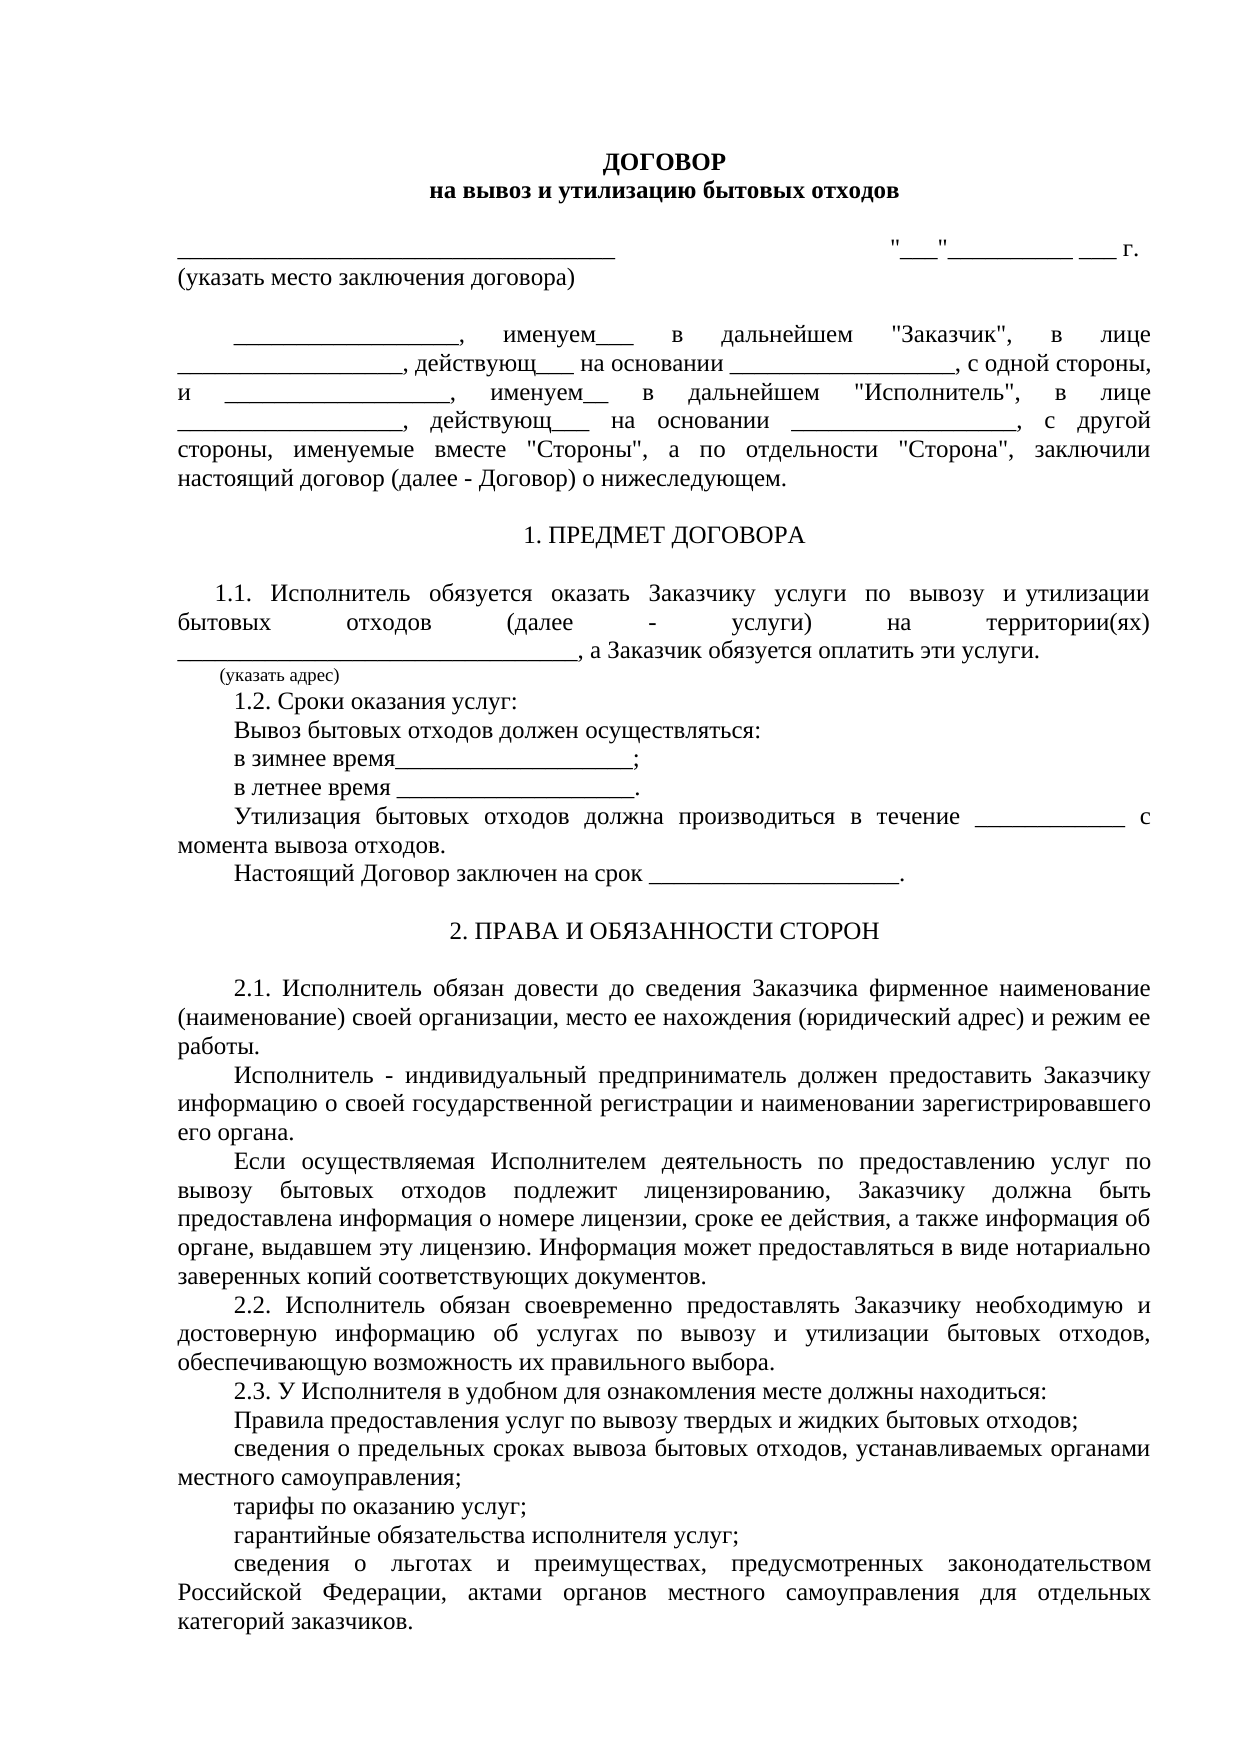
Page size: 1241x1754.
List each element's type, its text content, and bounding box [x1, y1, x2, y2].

text Исполнитель - индивидуальный предприниматель должен предоставить Заказчику информацию о своей государственной регистрации и наименовании зарегистрировавшего его органа. [177, 1060, 1152, 1146]
text ДОГОВОР [177, 147, 1152, 176]
text (указать адрес) [177, 664, 1152, 686]
text 1.1. Исполнитель обязуется оказать Заказчику услуги по вывозу и утилизации бытовых отходов (далее - услуги) на территории(ях) ________________________________, а Заказчик обязуется оплатить эти услуги. [177, 578, 1152, 664]
text в зимнее время___________________; [177, 743, 1152, 772]
text тарифы по оказанию услуг; [177, 1491, 1152, 1520]
text сведения о льготах и преимуществах, предусмотренных законодательством Российской Федерации, актами органов местного самоуправления для отдельных категорий заказчиков. [177, 1548, 1152, 1635]
text Вывоз бытовых отходов должен осуществляться: [177, 715, 1152, 743]
text Если осуществляемая Исполнителем деятельность по предоставлению услуг по вывозу бытовых отходов подлежит лицензированию, Заказчику должна быть предоставлена информация о номере лицензии, сроке ее действия, а также информация об органе, выдавшем эту лицензию. Информация может предоставляться в виде нотариально заверенных копий соответствующих документов. [177, 1146, 1152, 1290]
text 2.1. Исполнитель обязан довести до сведения Заказчика фирменное наименование (наименование) своей организации, место ее нахождения (юридический адрес) и режим ее работы. [177, 973, 1152, 1060]
text (указать место заключения договора) [177, 262, 1152, 291]
text 1.2. Сроки оказания услуг: [177, 686, 1152, 715]
text гарантийные обязательства исполнителя услуг; [177, 1520, 1152, 1548]
text Настоящий Договор заключен на срок ____________________. [177, 858, 1152, 887]
text __________________, именуем___ в дальнейшем "Заказчик", в лице __________________, действующ___ на основании __________________, с одной стороны, и __________________, именуем__ в дальнейшем "Исполнитель", в лице __________________, действующ___ на основании __________________, с другой стороны, именуемые вместе "Стороны", а по отдельности "Сторона", заключили настоящий договор (далее - Договор) о нижеследующем. [177, 319, 1152, 492]
text 1. ПРЕДМЕТ ДОГОВОРА [177, 521, 1152, 549]
text Правила предоставления услуг по вывозу твердых и жидких бытовых отходов; [177, 1405, 1152, 1433]
text ___________________________________ "___"__________ ___ г. [177, 233, 1152, 262]
text сведения о предельных сроках вывоза бытовых отходов, устанавливаемых органами местного самоуправления; [177, 1433, 1152, 1491]
text Утилизация бытовых отходов должна производиться в течение ____________ с момента вывоза отходов. [177, 801, 1152, 858]
text 2.2. Исполнитель обязан своевременно предоставлять Заказчику необходимую и достоверную информацию об услугах по вывозу и утилизации бытовых отходов, обеспечивающую возможность их правильного выбора. [177, 1290, 1152, 1376]
text на вывоз и утилизацию бытовых отходов [177, 176, 1152, 204]
text 2.3. У Исполнителя в удобном для ознакомления месте должны находиться: [177, 1376, 1152, 1405]
text в летнее время ___________________. [177, 772, 1152, 801]
text 2. ПРАВА И ОБЯЗАННОСТИ СТОРОН [177, 916, 1152, 945]
